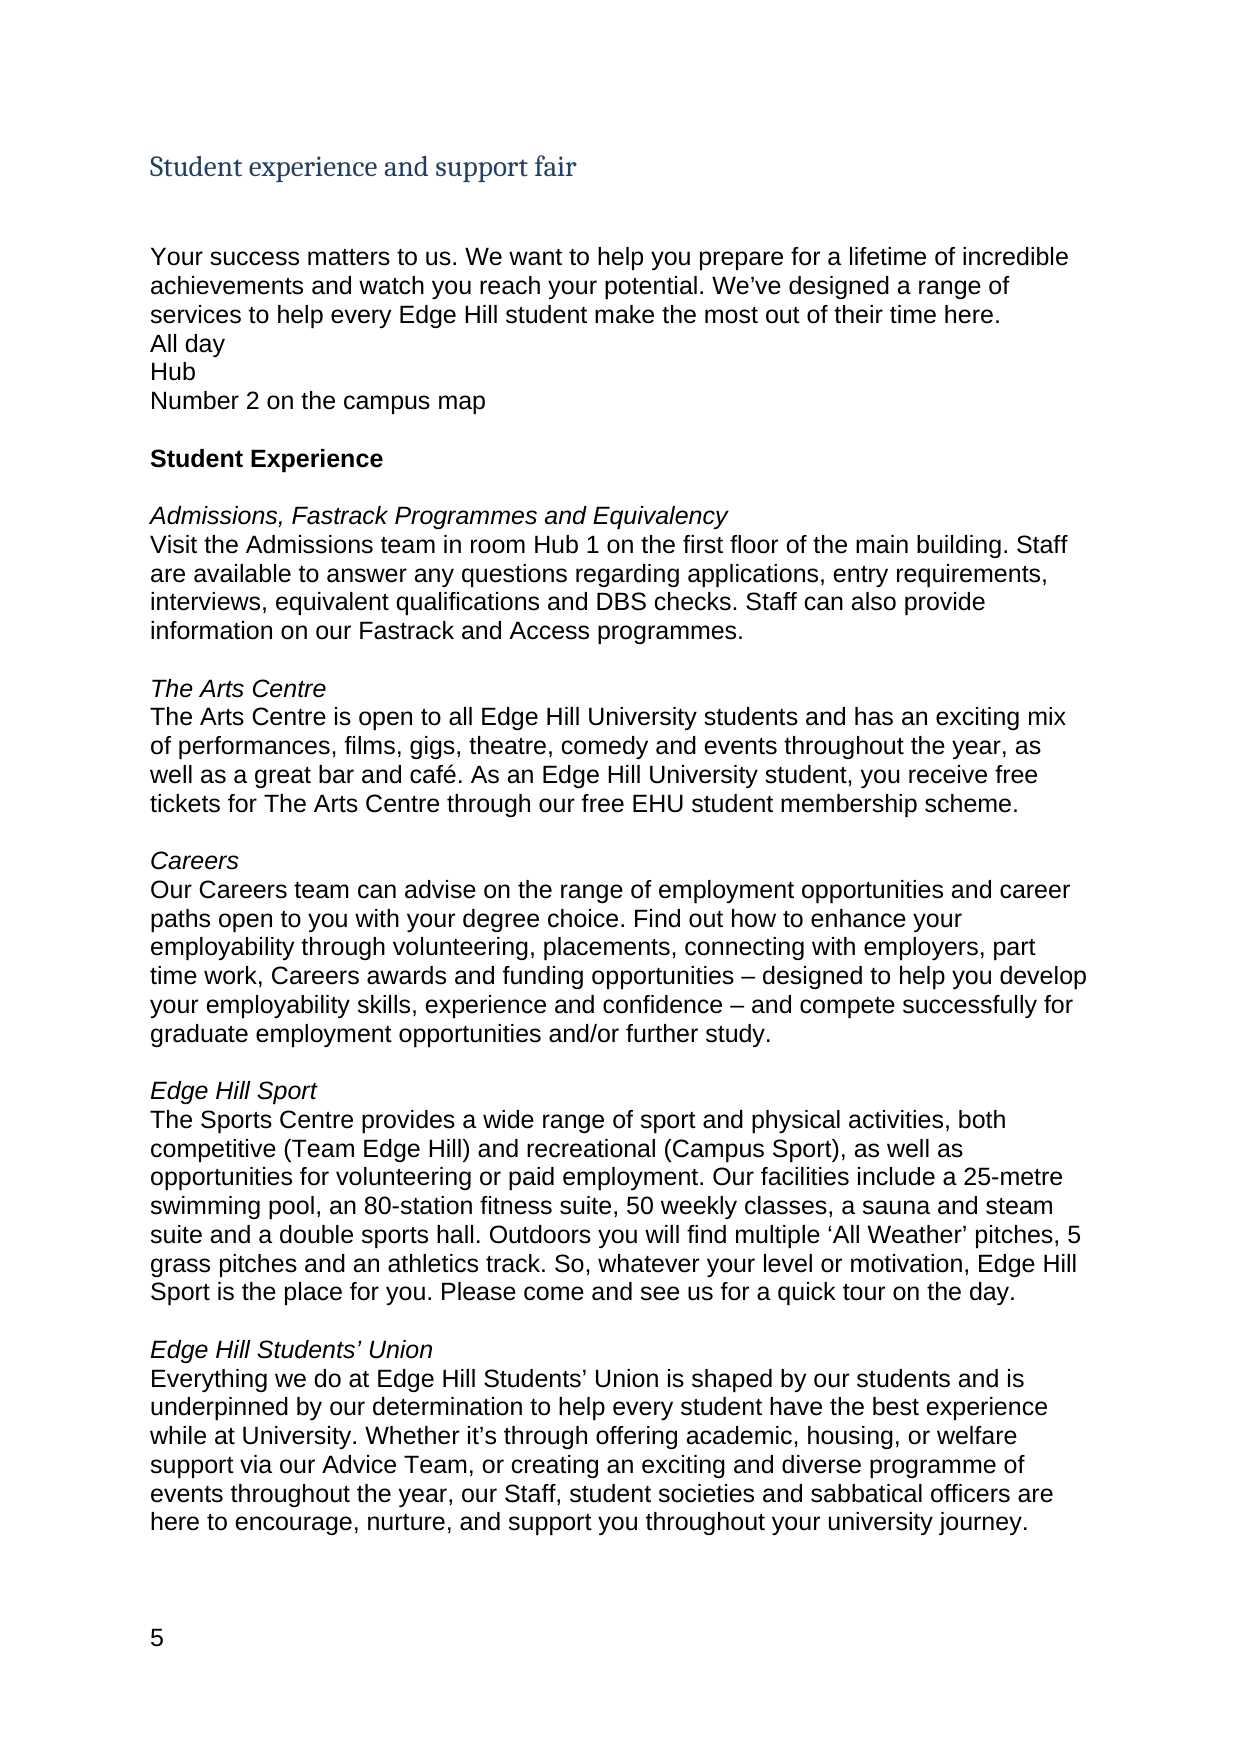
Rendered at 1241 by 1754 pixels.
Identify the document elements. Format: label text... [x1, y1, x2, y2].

text Edge Hill Students’ Union [150, 1335, 1090, 1364]
text All day [150, 329, 1090, 357]
text Hub [150, 357, 1090, 386]
text Admissions, Fastrack Programmes and Equivalency [150, 501, 1090, 530]
text Edge Hill Sport [150, 1076, 1090, 1105]
text Your success matters to us. We want to help you prepare for a lifetime of incredible achievements and watch you reach your potential. We’ve designed a range of services to help every Edge Hill student make the most out of their time here. [150, 242, 1090, 329]
text The Arts Centre is open to all Edge Hill University students and has an exciting mix of performances, films, gigs, theatre, comedy and events throughout the year, as well as a great bar and café. As an Edge Hill University student, you receive free tickets for The Arts Centre through our free EHU student membership scheme. [150, 702, 1090, 817]
text Our Careers team can advise on the range of employment opportunities and career paths open to you with your degree choice. Find out how to enhance your employability through volunteering, placements, connecting with employers, part time work, Careers awards and funding opportunities – designed to help you develop your employability skills, experience and confidence – and compete successfully for graduate employment opportunities and/or further study. [150, 875, 1090, 1047]
subtitle Student experience and support fair [150, 150, 1090, 183]
text Visit the Admissions team in room Hub 1 on the first floor of the main building. Staff are available to answer any questions regarding applications, entry requirements, interviews, equivalent qualifications and DBS checks. Staff can also provide information on our Fastrack and Access programmes. [150, 530, 1090, 645]
text Careers [150, 846, 1090, 875]
text The Sports Centre provides a wide range of sport and physical activities, both competitive (Team Edge Hill) and recreational (Campus Sport), as well as opportunities for volunteering or paid employment. Our facilities include a 25-metre swimming pool, an 80-station fitness suite, 50 weekly classes, a sauna and steam suite and a double sports hall. Outdoors you will find multiple ‘All Weather’ pitches, 5 grass pitches and an athletics track. So, whatever your level or motivation, Edge Hill Sport is the place for you. Please come and see us for a quick tour on the day. [150, 1105, 1090, 1306]
text The Arts Centre [150, 674, 1090, 702]
text Student Experience [150, 444, 1090, 472]
text Everything we do at Edge Hill Students’ Union is shaped by our students and is underpinned by our determination to help every student have the best experience while at University. Whether it’s through offering academic, housing, or welfare support via our Advice Team, or creating an exciting and diverse programme of events throughout the year, our Staff, student societies and sabbatical officers are here to encourage, nurture, and support you throughout your university journey. [150, 1364, 1090, 1536]
text Number 2 on the campus map [150, 386, 1090, 415]
